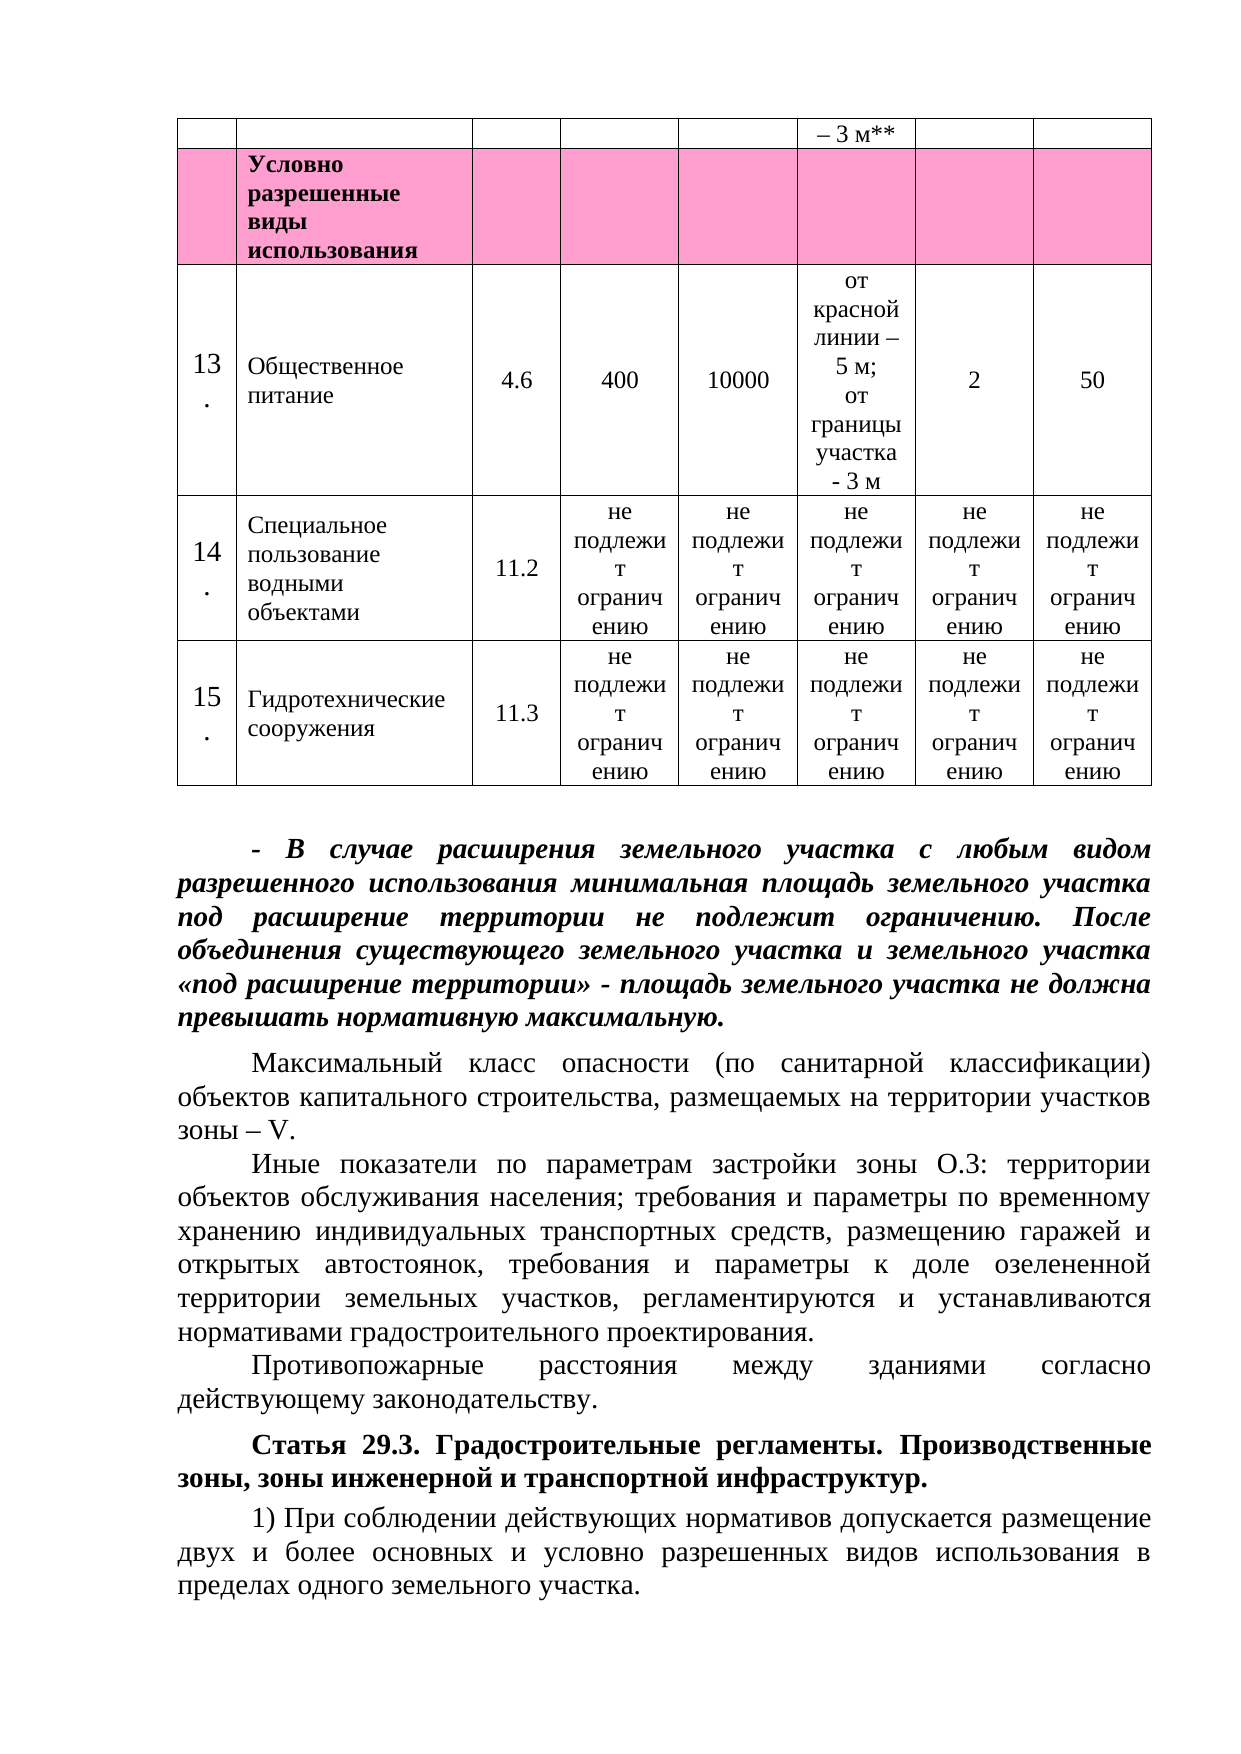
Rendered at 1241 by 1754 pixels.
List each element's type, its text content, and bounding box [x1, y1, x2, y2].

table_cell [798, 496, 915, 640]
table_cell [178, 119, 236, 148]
text Противопожарные расстояния между зданиями согласно действующему законодательству. [177, 1347, 1152, 1414]
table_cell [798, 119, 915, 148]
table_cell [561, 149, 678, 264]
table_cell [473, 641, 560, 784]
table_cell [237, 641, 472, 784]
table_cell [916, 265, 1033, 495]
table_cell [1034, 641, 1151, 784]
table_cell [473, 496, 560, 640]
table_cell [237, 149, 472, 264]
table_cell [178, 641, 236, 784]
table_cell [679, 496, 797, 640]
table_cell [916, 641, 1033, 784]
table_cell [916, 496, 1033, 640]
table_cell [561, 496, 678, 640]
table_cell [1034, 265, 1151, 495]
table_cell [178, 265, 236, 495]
text 1) При соблюдении действующих нормативов допускается размещение двух и более основных и условно разрешенных видов использования в пределах одного земельного участка. [177, 1500, 1152, 1601]
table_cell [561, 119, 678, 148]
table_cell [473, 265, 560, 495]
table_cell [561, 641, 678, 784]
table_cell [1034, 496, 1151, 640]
text - В случае расширения земельного участка с любым видом разрешенного использования минимальная площадь земельного участка под расширение территории не подлежит ограничению. После объединения существующего земельного участка и земельного участка «под расширение территории» - площадь земельного участка не должна превышать нормативную максимальную. [177, 832, 1152, 1033]
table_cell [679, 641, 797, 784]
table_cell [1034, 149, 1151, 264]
text Максимальный класс опасности (по санитарной классификации) объектов капитального строительства, размещаемых на территории участков зоны – V. [177, 1045, 1152, 1146]
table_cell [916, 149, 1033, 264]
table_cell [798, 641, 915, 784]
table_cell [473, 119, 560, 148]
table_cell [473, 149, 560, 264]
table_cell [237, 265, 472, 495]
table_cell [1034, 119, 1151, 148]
subtitle Статья 29.3. Градостроительные регламенты. Производственные зоны, зоны инженерной и транспортной инфраструктур. [177, 1427, 1152, 1494]
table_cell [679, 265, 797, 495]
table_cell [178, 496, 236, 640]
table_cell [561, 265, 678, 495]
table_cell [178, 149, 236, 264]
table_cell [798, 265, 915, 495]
text Иные показатели по параметрам застройки зоны О.3: территории объектов обслуживания населения; требования и параметры по временному хранению индивидуальных транспортных средств, размещению гаражей и открытых автостоянок, требования и параметры к доле озелененной территории земельных участков, регламентируются и устанавливаются нормативами градостроительного проектирования. [177, 1146, 1152, 1347]
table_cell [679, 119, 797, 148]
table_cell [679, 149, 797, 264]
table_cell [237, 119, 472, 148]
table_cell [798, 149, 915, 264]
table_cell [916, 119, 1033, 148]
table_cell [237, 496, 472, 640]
